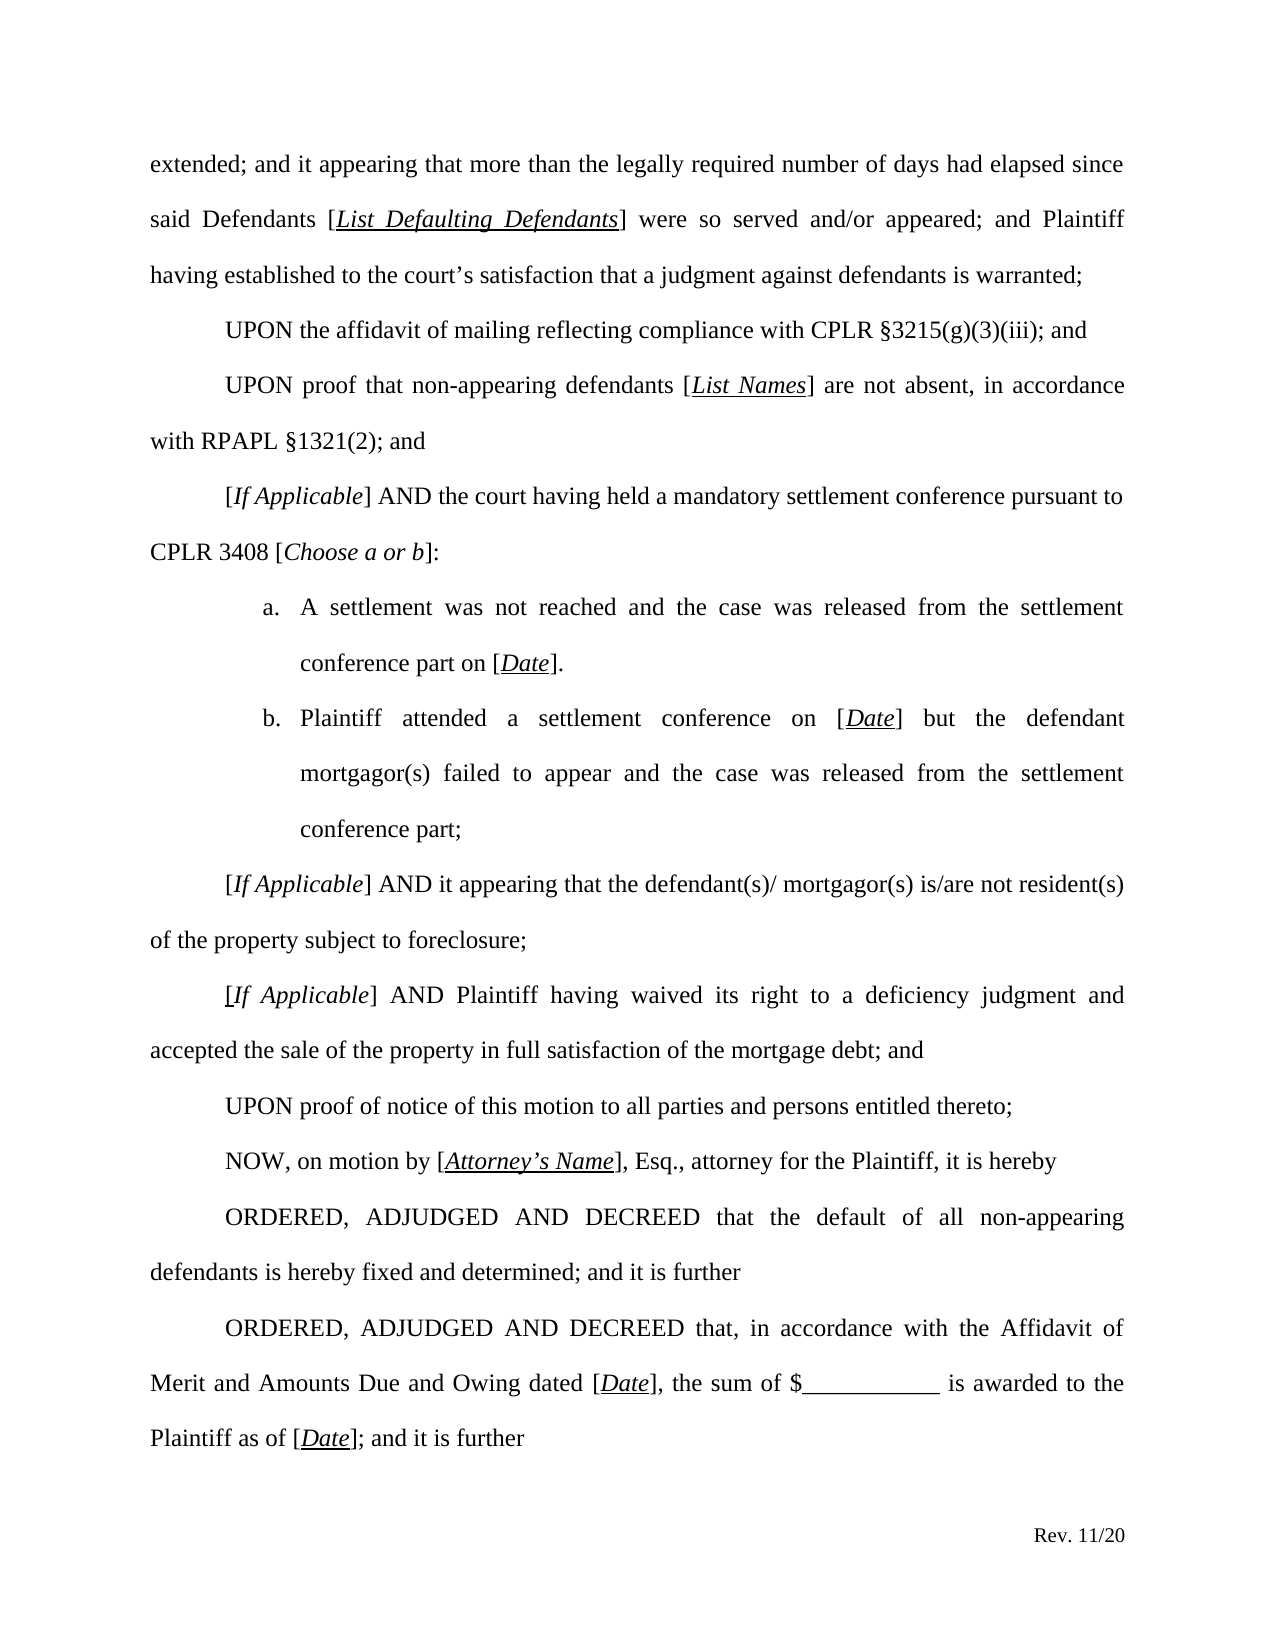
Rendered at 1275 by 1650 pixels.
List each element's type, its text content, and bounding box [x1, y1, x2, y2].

text ORDERED, ADJUDGED AND DECREED that the default of all non-appearing defendants is hereby fixed and determined; and it is further [150, 1203, 1125, 1286]
text ORDERED, ADJUDGED AND DECREED that, in accordance with the Affidavit of Merit and Amounts Due and Owing dated [Date], the sum of $___________ is awarded to the Plaintiff as of [Date]; and it is further [150, 1314, 1125, 1452]
list [If Applicable] AND the court having held a mandatory settlement conference pursuant to [224, 482, 1125, 510]
list [If Applicable] AND it appearing that the defendant(s)/ mortgagor(s) is/are not resident(s) of the property subject to foreclosure; [150, 870, 1125, 953]
text UPON proof of notice of this motion to all parties and persons entitled thereto; [150, 1092, 1125, 1120]
list Plaintiff attended a settlement conference on [Date] but the defendant mortgagor(s) failed to appear and the case was released from the settlement conference part; [262, 704, 1125, 843]
text NOW, on motion by [Attorney’s Name], Esq., attorney for the Plaintiff, it is hereby [150, 1147, 1125, 1175]
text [150, 150, 1125, 288]
text [If Applicable] AND Plaintiff having waived its right to a deficiency judgment and accepted the sale of the property in full satisfaction of the mortgage debt; and [150, 981, 1125, 1064]
text UPON proof that non-appearing defendants [List Names] are not absent, in accordance with RPAPL §1321(2); and [150, 372, 1125, 455]
list A settlement was not reached and the case was released from the settlement conference part on [Date]. [262, 593, 1125, 676]
text UPON the affidavit of mailing reflecting compliance with CPLR §3215(g)(3)(iii); and [150, 316, 1125, 344]
list CPLR 3408 [Choose a or b]: [150, 538, 1125, 566]
